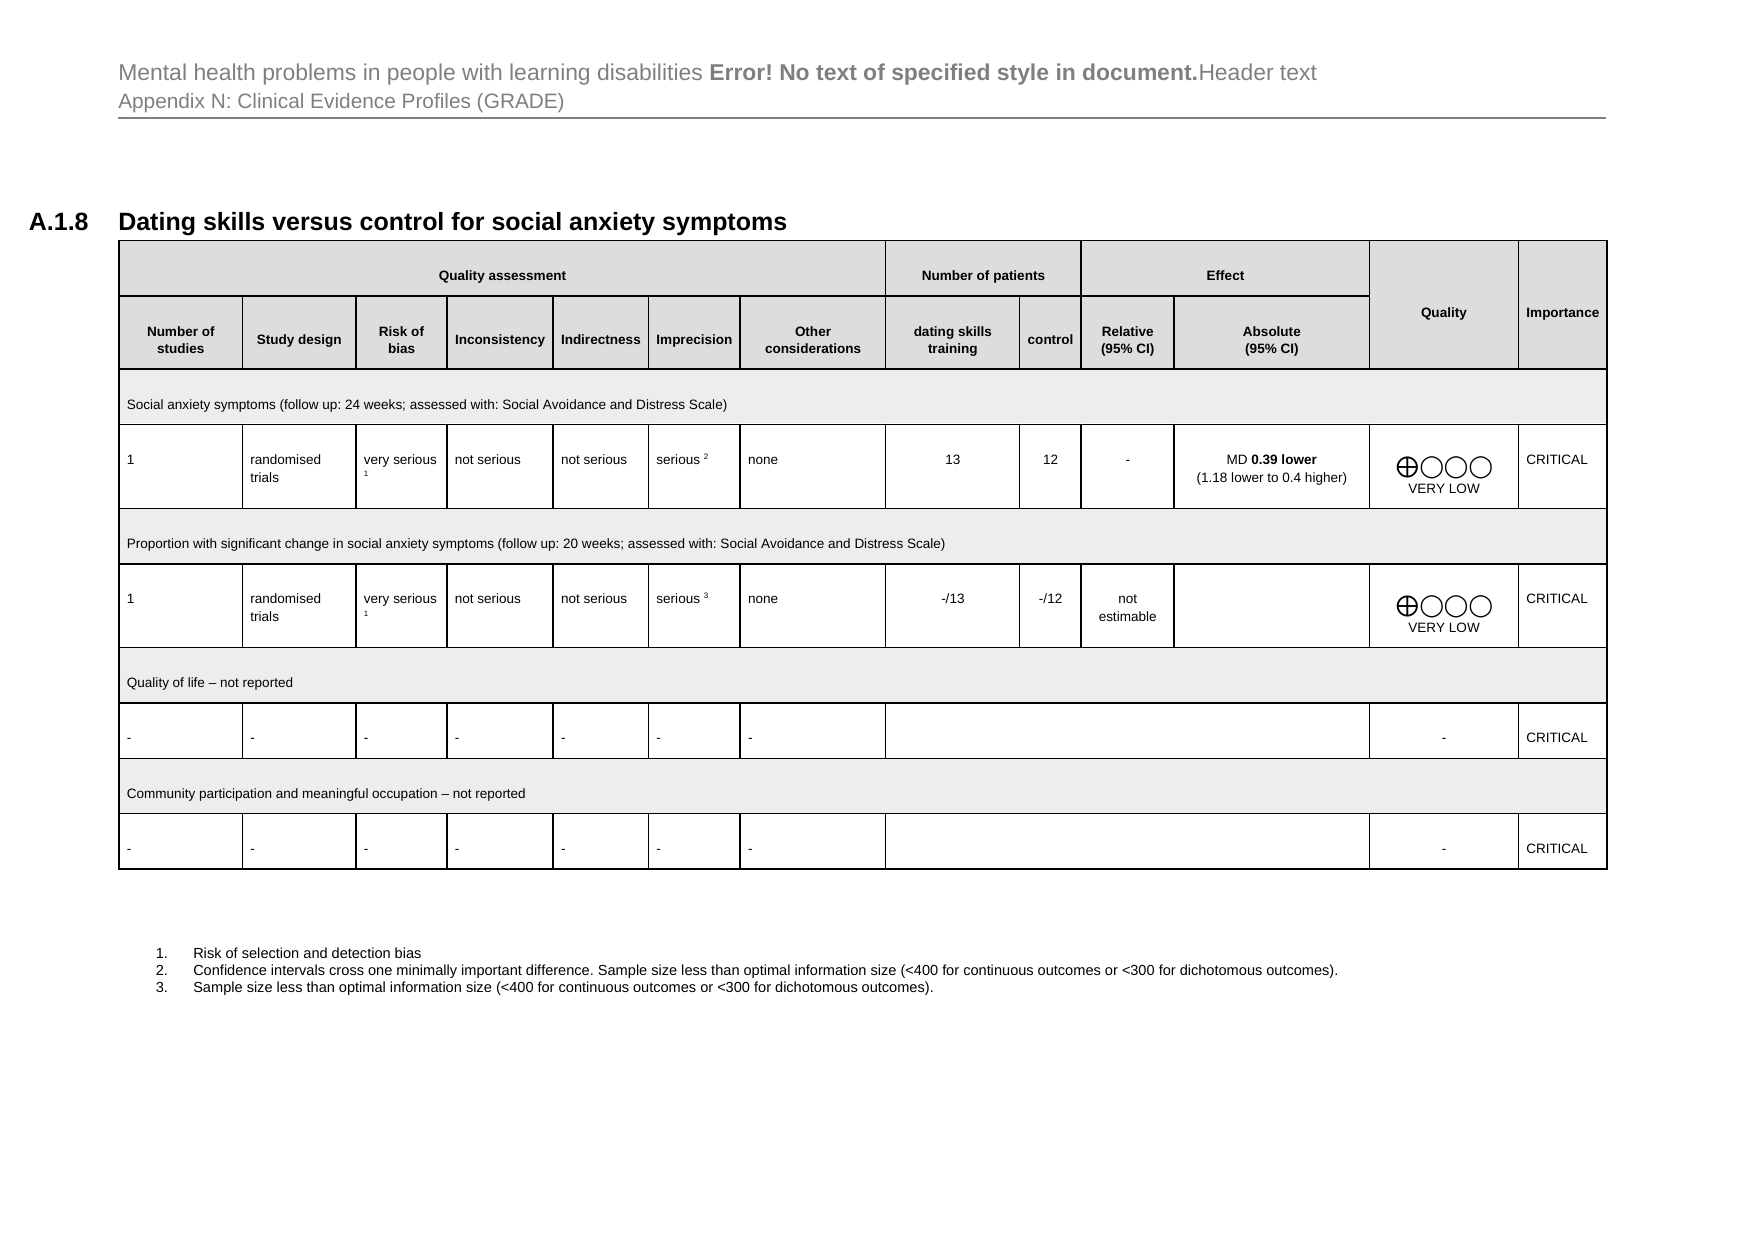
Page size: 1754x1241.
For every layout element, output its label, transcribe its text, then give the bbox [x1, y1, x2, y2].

table_cell - [448, 704, 552, 757]
table_cell 1 [120, 565, 242, 647]
table_cell CRITICAL [1519, 425, 1606, 507]
table_cell Inconsistency [448, 297, 552, 368]
table_cell - [1370, 704, 1518, 757]
table_cell - [120, 704, 242, 757]
table_cell Risk of bias [357, 297, 446, 368]
table_cell - [243, 814, 355, 868]
table_cell control [1020, 297, 1080, 368]
table_header Quality [1370, 241, 1518, 368]
table_cell Quality of life – not reported [120, 648, 1606, 702]
table_cell - [448, 814, 552, 868]
table_cell Imprecision [649, 297, 739, 368]
list Confidence intervals cross one minimally important difference. Sample size less than optimal information size (<400 for continuous outcomes or <300 for dichotomous outcomes). [156, 961, 1606, 978]
table_cell Other considerations [741, 297, 885, 368]
table_header Effect [1082, 241, 1369, 295]
table_cell - [741, 814, 885, 868]
table_cell -/12 [1020, 565, 1080, 647]
table_cell not estimable [1082, 565, 1173, 647]
table_cell Social anxiety symptoms (follow up: 24 weeks; assessed with: Social Avoidance and Distress Scale) [120, 370, 1606, 423]
list Risk of selection and detection bias [156, 945, 1606, 961]
table_cell [886, 814, 1369, 868]
table_cell 13 [886, 425, 1019, 507]
table_cell randomised trials [243, 565, 355, 647]
table_header Importance [1519, 241, 1606, 368]
table_cell Study design [243, 297, 355, 368]
table_cell -/13 [886, 565, 1019, 647]
table_cell - [649, 814, 739, 868]
table_cell - [357, 814, 446, 868]
table_cell very serious 1 [357, 565, 446, 647]
table_cell none [741, 425, 885, 507]
table_cell MD 0.39 lower (1.18 lower to 0.4 higher) [1175, 425, 1369, 507]
table_cell ⨁◯◯◯ VERY LOW [1370, 425, 1518, 507]
table_header Quality assessment [120, 241, 885, 295]
table_cell [886, 704, 1369, 757]
table_cell randomised trials [243, 425, 355, 507]
table_cell not serious [448, 565, 552, 647]
table_cell Proportion with significant change in social anxiety symptoms (follow up: 20 weeks; assessed with: Social Avoidance and Distress Scale) [120, 509, 1606, 563]
table_cell - [1082, 425, 1173, 507]
table_cell Indirectness [554, 297, 648, 368]
table_header Number of patients [886, 241, 1080, 295]
table_cell serious 2 [649, 425, 739, 507]
table_cell - [554, 814, 648, 868]
table_cell 12 [1020, 425, 1080, 507]
table_cell Number of studies [120, 297, 242, 368]
table_cell - [243, 704, 355, 757]
table_cell CRITICAL [1519, 565, 1606, 647]
table_cell very serious 1 [357, 425, 446, 507]
table_cell dating skills training [886, 297, 1019, 368]
table_cell 1 [120, 425, 242, 507]
text Dating skills versus control for social anxiety symptoms [88, 207, 1606, 236]
table_cell not serious [554, 425, 648, 507]
list Sample size less than optimal information size (<400 for continuous outcomes or <300 for dichotomous outcomes). [156, 978, 1606, 995]
table_cell - [1370, 814, 1518, 868]
table_cell ⨁◯◯◯ VERY LOW [1370, 565, 1518, 647]
table_cell Relative (95% CI) [1082, 297, 1173, 368]
table_cell - [120, 814, 242, 868]
table_cell Absolute (95% CI) [1175, 297, 1369, 368]
table_cell not serious [554, 565, 648, 647]
table_cell CRITICAL [1519, 814, 1606, 868]
table_cell not serious [448, 425, 552, 507]
table_cell none [741, 565, 885, 647]
table_cell [1175, 565, 1369, 647]
table_cell - [357, 704, 446, 757]
table_cell - [554, 704, 648, 757]
table_cell - [649, 704, 739, 757]
table_cell - [741, 704, 885, 757]
table_cell serious 3 [649, 565, 739, 647]
table_cell CRITICAL [1519, 704, 1606, 757]
table_cell Community participation and meaningful occupation – not reported [120, 759, 1606, 813]
